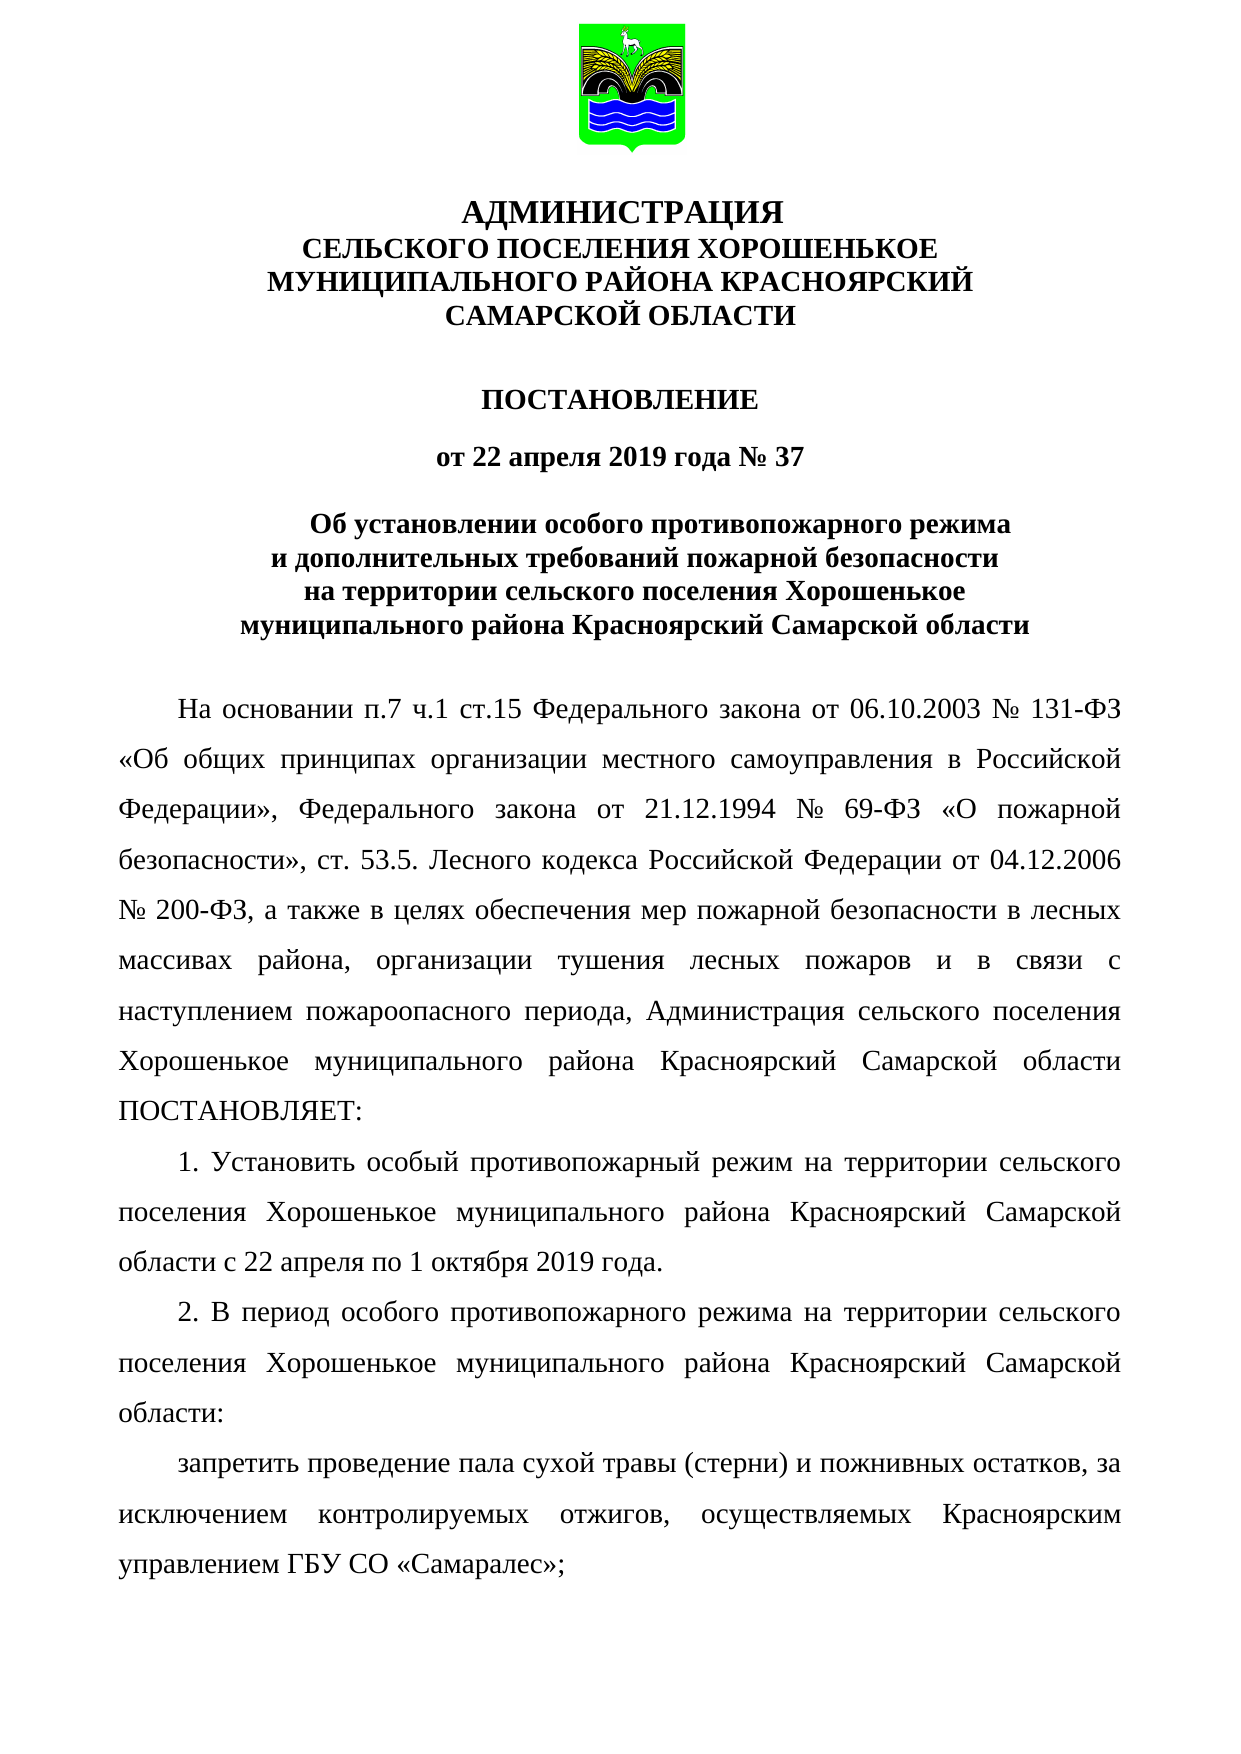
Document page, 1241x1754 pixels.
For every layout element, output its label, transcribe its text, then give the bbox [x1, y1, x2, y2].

subtitle ПОСТАНОВЛЕНИЕ [118, 382, 1122, 415]
text запретить проведение пала сухой травы (стерни) и пожнивных остатков, за исключением контролируемых отжигов, осуществляемых Красноярским управлением ГБУ СО «Самаралес»; [118, 1446, 1122, 1580]
text от 22 апреля 2019 года № 37 [118, 439, 1122, 473]
text САМАРСКОЙ ОБЛАСТИ [118, 298, 1122, 331]
text Об установлении особого противопожарного режима [118, 506, 1122, 540]
text МУНИЦИПАЛЬНОГО РАЙОНА КРАСНОЯРСКИЙ [118, 264, 1122, 298]
text муниципального района Красноярский Самарской области [118, 607, 1122, 641]
text СЕЛЬСКОГО ПОСЕЛЕНИЯ ХОРОШЕНЬКОЕ [118, 231, 1122, 264]
text и дополнительных требований пожарной безопасности [118, 540, 1122, 573]
text на территории сельского поселения Хорошенькое [118, 573, 1122, 607]
text 1. Установить особый противопожарный режим на территории сельского поселения Хорошенькое муниципального района Красноярский Самарской области с 22 апреля по 1 октября 2019 года. [118, 1144, 1122, 1278]
subtitle АДМИНИСТРАЦИЯ [118, 192, 1127, 231]
text 2. В период особого противопожарного режима на территории сельского поселения Хорошенькое муниципального района Красноярский Самарской области: [118, 1294, 1122, 1429]
text На основании п.7 ч.1 ст.15 Федерального закона от 06.10.2003 № 131-ФЗ «Об общих принципах организации местного самоуправления в Российской Федерации», Федерального закона от 21.12.1994 № 69-ФЗ «О пожарной безопасности», ст. 53.5. Лесного кодекса Российской Федерации от 04.12.2006 № 200-ФЗ, а также в целях обеспечения мер пожарной безопасности в лесных массивах района, организации тушения лесных пожаров и в связи с наступлением пожароопасного периода, Администрация сельского поселения Хорошенькое муниципального района Красноярский Самарской области ПОСТАНОВЛЯЕТ: [118, 691, 1122, 1127]
